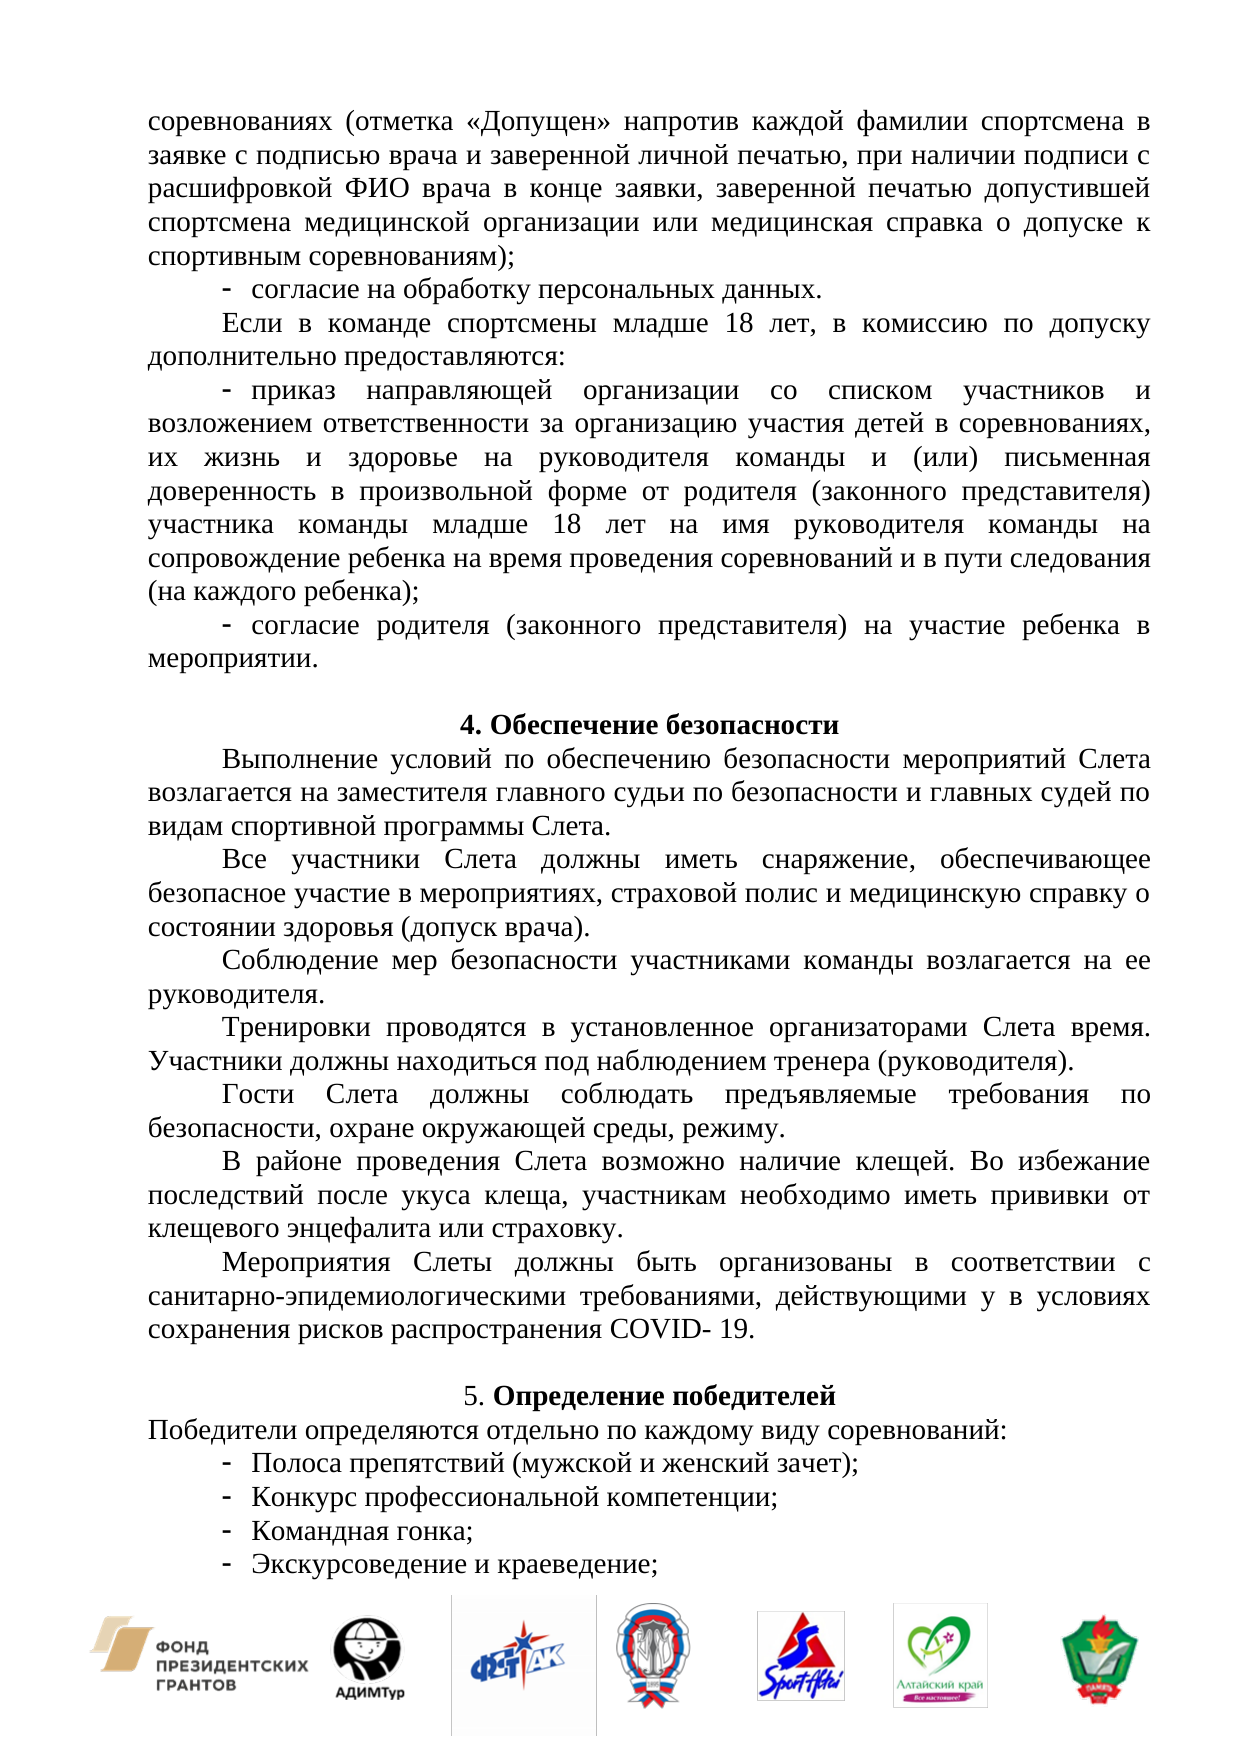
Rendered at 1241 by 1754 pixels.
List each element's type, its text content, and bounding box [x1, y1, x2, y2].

list Экскурсоведение и краеведение; [148, 1546, 1152, 1580]
picture [88, 1595, 1148, 1736]
list Конкурс профессиональной компетенции; [148, 1479, 1152, 1513]
text Соблюдение мер безопасности участниками команды возлагается на ее руководителя. [148, 942, 1152, 1009]
text Все участники Слета должны иметь снаряжение, обеспечивающее безопасное участие в мероприятиях, страховой полис и медицинскую справку о состоянии здоровья (допуск врача). [148, 842, 1152, 942]
text Если в команде спортсмены младше 18 лет, в комиссию по допуску дополнительно предоставляются: [148, 305, 1152, 372]
list приказ направляющей организации со списком участников и возложением ответственности за организацию участия детей в соревнованиях, их жизнь и здоровье на руководителя команды и (или) письменная доверенность в произвольной форме от родителя (законного представителя) участника команды младше 18 лет на имя руководителя команды на сопровождение ребенка на время проведения соревнований и в пути следования (на каждого ребенка); [148, 372, 1152, 607]
list согласие на обработку персональных данных. [148, 271, 1152, 305]
text Победители определяются отдельно по каждому виду соревнований: [148, 1412, 1152, 1445]
text Мероприятия Слеты должны быть организованы в соответствии с санитарно-эпидемиологическими требованиями, действующими у в условиях сохранения рисков распространения COVID- 19. [148, 1244, 1152, 1345]
list Определение победителей [148, 1378, 1152, 1412]
list Обеспечение безопасности [148, 707, 1152, 741]
list Полоса препятствий (мужской и женский зачет); [148, 1445, 1152, 1479]
text Гости Слета должны соблюдать предъявляемые требования по безопасности, охране окружающей среды, режиму. [148, 1076, 1152, 1143]
text Тренировки проводятся в установленное организаторами Слета время. Участники должны находиться под наблюдением тренера (руководителя). [148, 1009, 1152, 1076]
list согласие родителя (законного представителя) на участие ребенка в мероприятии. [148, 607, 1152, 674]
text Выполнение условий по обеспечению безопасности мероприятий Слета возлагается на заместителя главного судьи по безопасности и главных судей по видам спортивной программы Слета. [148, 741, 1152, 842]
list Командная гонка; [148, 1513, 1152, 1546]
text В районе проведения Слета возможно наличие клещей. Во избежание последствий после укуса клеща, участникам необходимо иметь прививки от клещевого энцефалита или страховку. [148, 1143, 1152, 1244]
